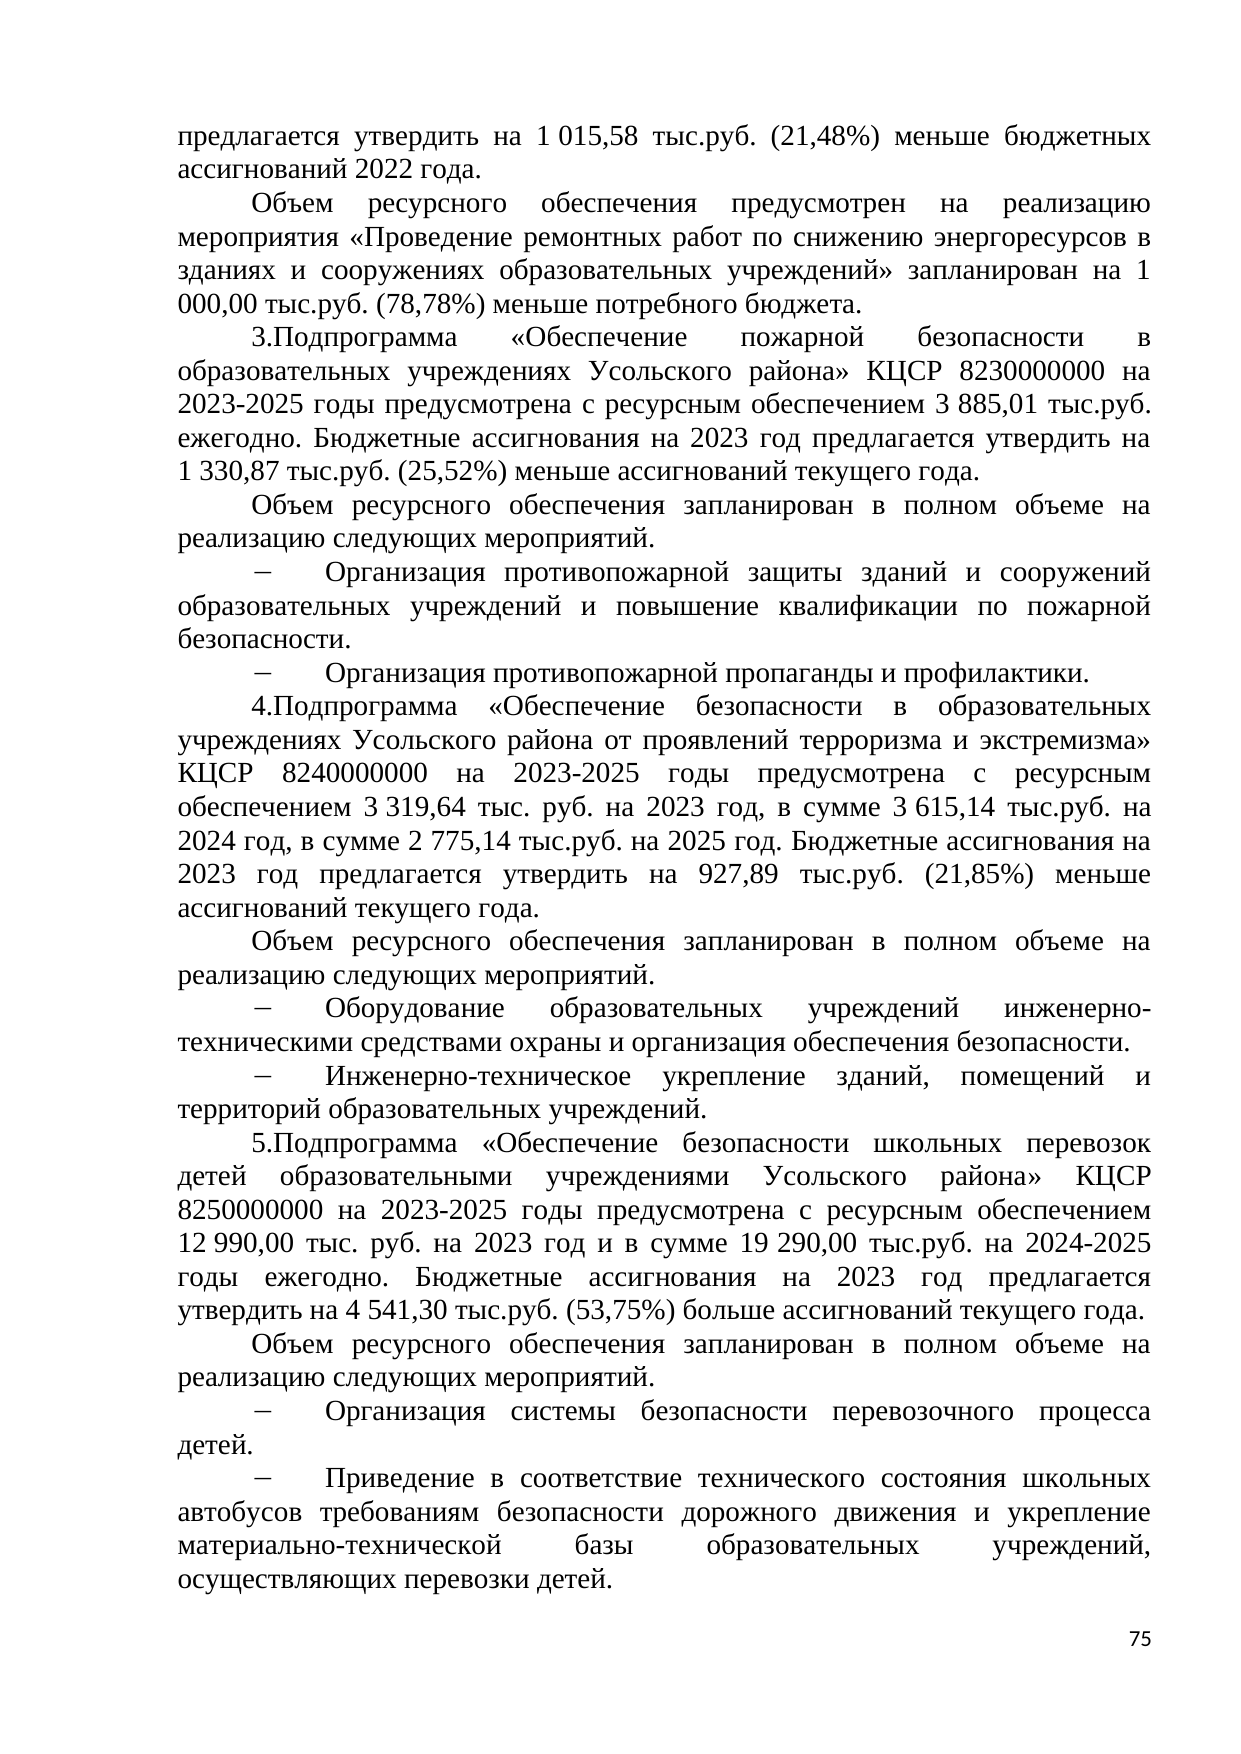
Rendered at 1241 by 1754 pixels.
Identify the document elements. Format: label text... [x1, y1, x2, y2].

list Оборудование образовательных учреждений инженерно-техническими средствами охраны и организация обеспечения безопасности. [177, 990, 1152, 1058]
list Организация противопожарной пропаганды и профилактики. [177, 655, 1152, 688]
text Объем ресурсного обеспечения запланирован в полном объеме на реализацию следующих мероприятий. [177, 923, 1152, 990]
text 3.Подпрограмма «Обеспечение пожарной безопасности в образовательных учреждениях Усольского района» КЦСР 8230000000 на 2023-2025 годы предусмотрена с ресурсным обеспечением 3 885,01 тыс.руб. ежегодно. Бюджетные ассигнования на 2023 год предлагается утвердить на 1 330,87 тыс.руб. (25,52%) меньше ассигнований текущего года. [177, 319, 1152, 487]
text Объем ресурсного обеспечения предусмотрен на реализацию мероприятия «Проведение ремонтных работ по снижению энергоресурсов в зданиях и сооружениях образовательных учреждений» запланирован на 1 000,00 тыс.руб. (78,78%) меньше потребного бюджета. [177, 185, 1152, 319]
list Организация системы безопасности перевозочного процесса детей. [177, 1393, 1152, 1460]
text Объем ресурсного обеспечения запланирован в полном объеме на реализацию следующих мероприятий. [177, 487, 1152, 554]
list Приведение в соответствие технического состояния школьных автобусов требованиям безопасности дорожного движения и укрепление материально-технической базы образовательных учреждений, осуществляющих перевозки детей. [177, 1460, 1152, 1594]
text 5.Подпрограмма «Обеспечение безопасности школьных перевозок детей образовательными учреждениями Усольского района» КЦСР 8250000000 на 2023-2025 годы предусмотрена с ресурсным обеспечением 12 990,00 тыс. руб. на 2023 год и в сумме 19 290,00 тыс.руб. на 2024-2025 годы ежегодно. Бюджетные ассигнования на 2023 год предлагается утвердить на 4 541,30 тыс.руб. (53,75%) больше ассигнований текущего года. [177, 1125, 1152, 1326]
list Инженерно-техническое укрепление зданий, помещений и территорий образовательных учреждений. [177, 1058, 1152, 1125]
list Организация противопожарной защиты зданий и сооружений образовательных учреждений и повышение квалификации по пожарной безопасности. [177, 554, 1152, 655]
text 4.Подпрограмма «Обеспечение безопасности в образовательных учреждениях Усольского района от проявлений терроризма и экстремизма» КЦСР 8240000000 на 2023-2025 годы предусмотрена с ресурсным обеспечением 3 319,64 тыс. руб. на 2023 год, в сумме 3 615,14 тыс.руб. на 2024 год, в сумме 2 775,14 тыс.руб. на 2025 год. Бюджетные ассигнования на 2023 год предлагается утвердить на 927,89 тыс.руб. (21,85%) меньше ассигнований текущего года. [177, 688, 1152, 923]
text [177, 118, 1152, 185]
text Объем ресурсного обеспечения запланирован в полном объеме на реализацию следующих мероприятий. [177, 1326, 1152, 1393]
